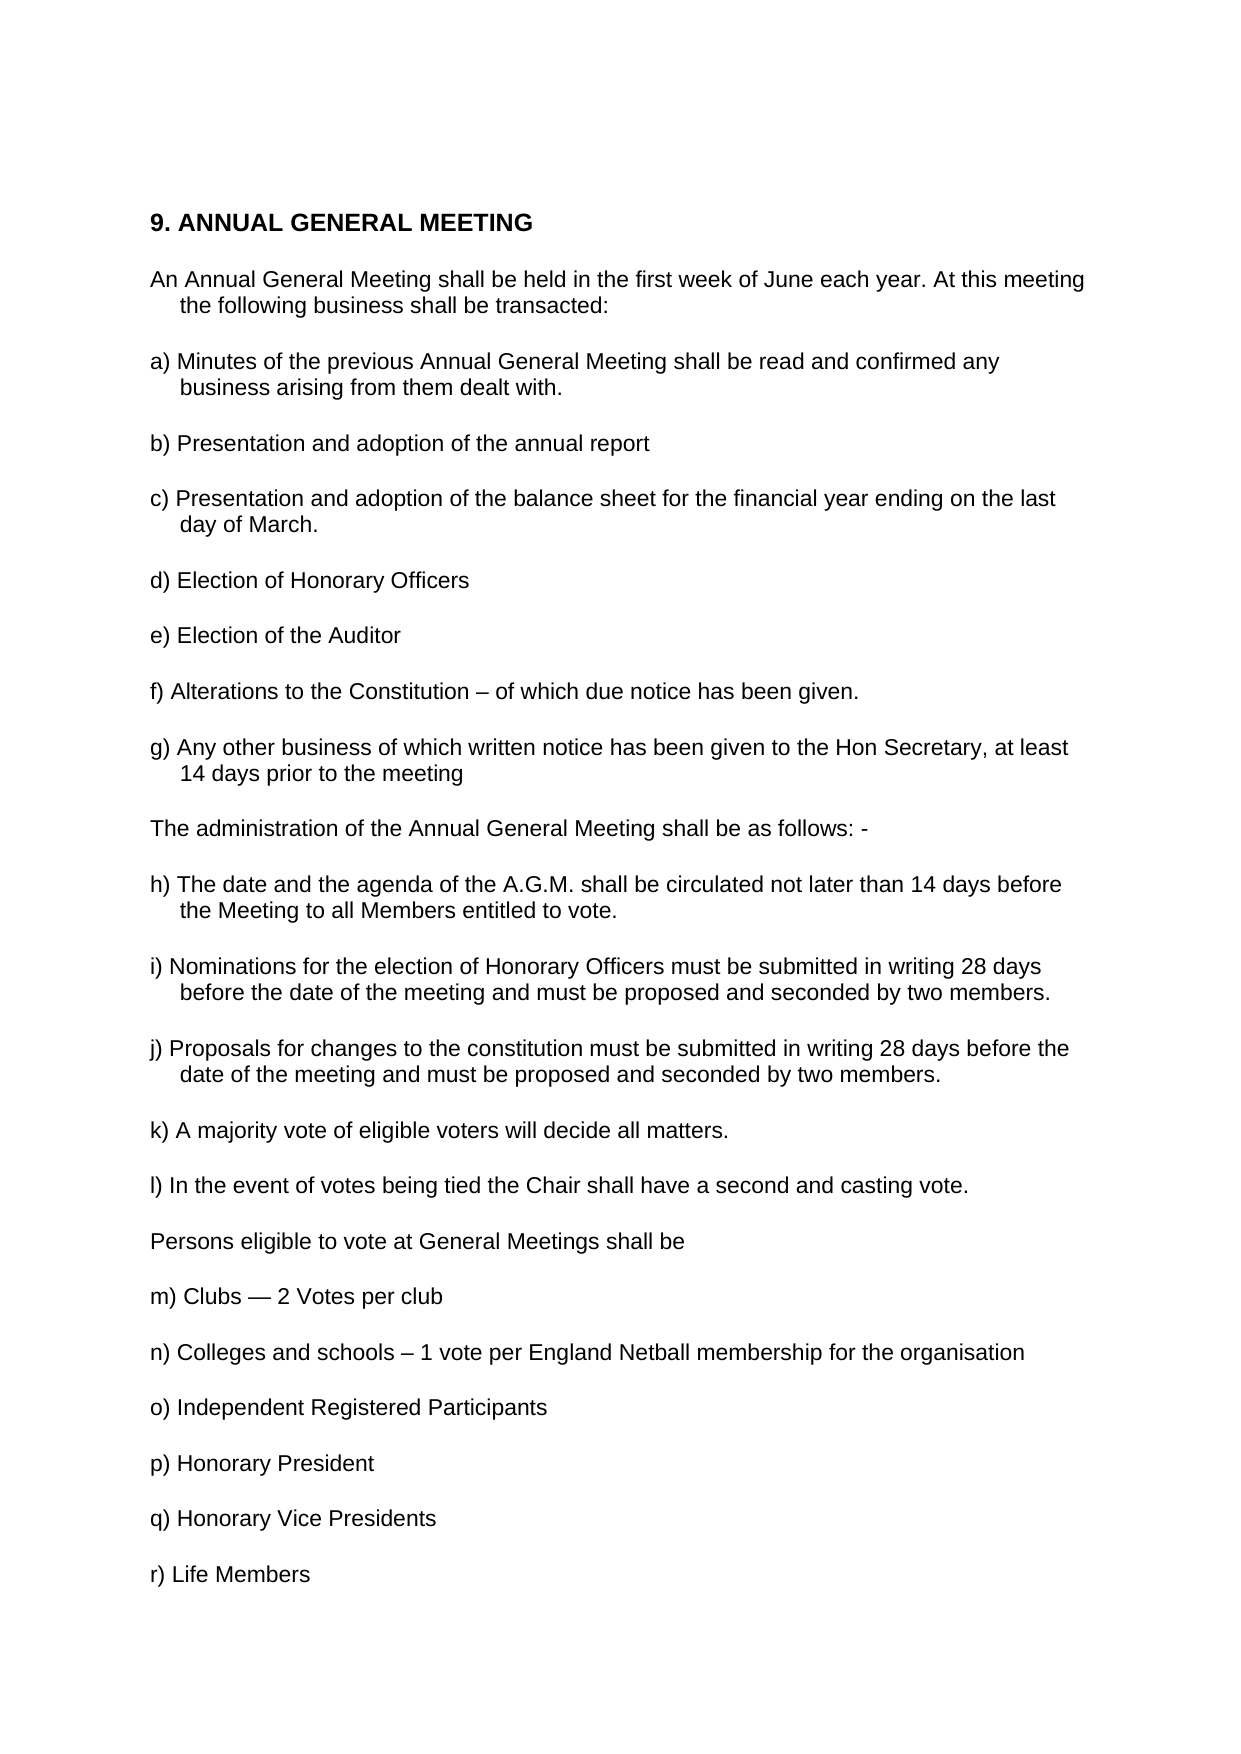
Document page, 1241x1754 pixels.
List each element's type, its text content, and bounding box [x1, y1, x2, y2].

text The administration of the Annual General Meeting shall be as follows: - [150, 815, 1090, 842]
text g) Any other business of which written notice has been given to the Hon Secretary, at least 14 days prior to the meeting [150, 733, 1090, 786]
text 9. ANNUAL GENERAL MEETING [150, 208, 1090, 237]
text i) Nominations for the election of Honorary Officers must be submitted in writing 28 days before the date of the meeting and must be proposed and seconded by two members. [150, 953, 1090, 1006]
text p) Honorary President [150, 1450, 1090, 1476]
text o) Independent Registered Participants [150, 1394, 1090, 1421]
text l) In the event of votes being tied the Chair shall have a second and casting vote. [150, 1172, 1090, 1198]
text c) Presentation and adoption of the balance sheet for the financial year ending on the last day of March. [150, 485, 1090, 538]
text m) Clubs — 2 Votes per club [150, 1283, 1090, 1309]
text Persons eligible to vote at General Meetings shall be [150, 1228, 1090, 1254]
text k) A majority vote of eligible voters will decide all matters. [150, 1117, 1090, 1143]
text An Annual General Meeting shall be held in the first week of June each year. At this meeting the following business shall be transacted: [150, 266, 1090, 318]
text f) Alterations to the Constitution – of which due notice has been given. [150, 678, 1090, 704]
text d) Election of Honorary Officers [150, 567, 1090, 593]
text r) Life Members [150, 1561, 1090, 1587]
text e) Election of the Auditor [150, 622, 1090, 649]
text h) The date and the agenda of the A.G.M. shall be circulated not later than 14 days before the Meeting to all Members entitled to vote. [150, 871, 1090, 924]
text q) Honorary Vice Presidents [150, 1505, 1090, 1532]
text b) Presentation and adoption of the annual report [150, 429, 1090, 456]
text j) Proposals for changes to the constitution must be submitted in writing 28 days before the date of the meeting and must be proposed and seconded by two members. [150, 1035, 1090, 1087]
text n) Colleges and schools – 1 vote per England Netball membership for the organisation [150, 1339, 1090, 1365]
text a) Minutes of the previous Annual General Meeting shall be read and confirmed any business arising from them dealt with. [150, 348, 1090, 400]
